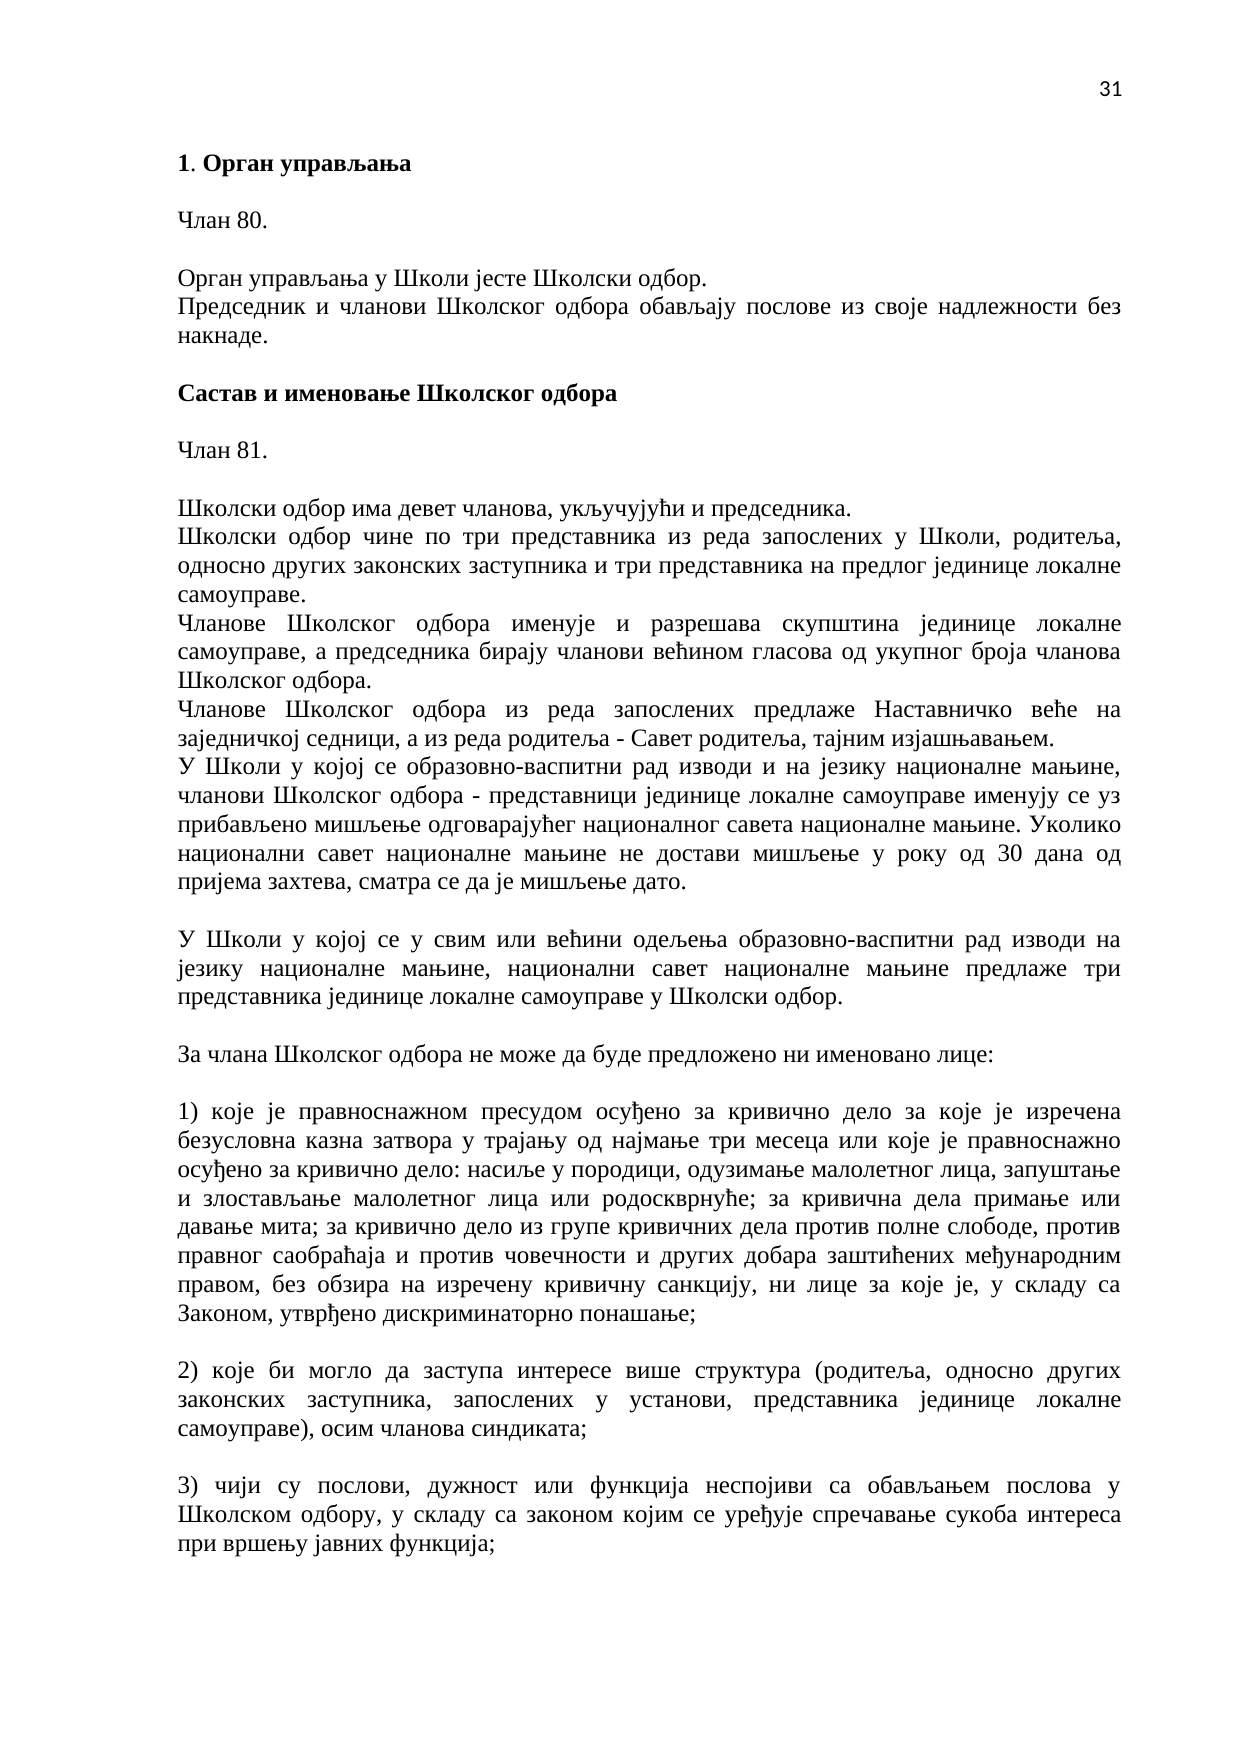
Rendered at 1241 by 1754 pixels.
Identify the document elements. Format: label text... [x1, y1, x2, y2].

text Школски одбор има девет чланова, укључујући и председника. [177, 493, 1122, 521]
text Члан 80. [177, 205, 1122, 234]
text Члан 81. [177, 435, 1122, 464]
text Председник и чланови Школског одбора обављају послове из своје надлежности без накнаде. [177, 291, 1122, 349]
text 1. Орган управљања [177, 148, 1122, 176]
text Састав и именовање Школског одбора [177, 378, 1122, 406]
text Чланове Школског одбора именује и разрешава скупштина јединице локалне самоуправе, а председника бирају чланови већином гласова од укупног броја чланова Школског одбора. [177, 608, 1122, 694]
text У Школи у којој се образовно-васпитни рад изводи и на језику националне мањине, чланови Школског одбора - представници јединице локалне самоуправе именују се уз прибављено мишљење одговарајућег националног савета националне мањине. Уколико национални савет националне мањине не достави мишљење у року од 30 дана од пријема захтева, сматра се да је мишљење дато. [177, 751, 1122, 895]
text 3) чији су послови, дужност или функција неспојиви са обављањем послова у Школском одбору, у складу са законом којим се уређује спречавање сукоба интереса при вршењу јавних функција; [177, 1470, 1122, 1556]
text Чланове Школског одбора из реда запослених предлаже Наставничко веће на заједничкој седници, а из реда родитеља - Савет родитеља, тајним изјашњавањем. [177, 694, 1122, 751]
text За члана Школског одбора не може да буде предложено ни именовано лице: [177, 1039, 1122, 1068]
text Орган управљања у Школи јесте Школски одбор. [177, 263, 1122, 291]
text У Школи у којој се у свим или већини одељења образовно-васпитни рад изводи на језику националне мањине, национални савет националне мањине предлаже три представника јединице локалне самоуправе у Школски одбор. [177, 924, 1122, 1010]
text Школски одбор чине по три представника из реда запослених у Школи, родитеља, односно других законских заступника и три представника на предлог јединице локалне самоуправе. [177, 521, 1122, 608]
text 1) које је правноснажном пресудом осуђено за кривично дело за које је изречена безусловна казна затвора у трајању од најмање три месеца или које је правноснажно осуђено за кривично дело: насиље у породици, одузимање малолетног лица, запуштање и злостављање малолетног лица или родоскврнуће; за кривична дела примање или давање мита; за кривично дело из групе кривичних дела против полне слободе, против правног саобраћаја и против човечности и других добара заштићених међународним правом, без обзира на изречену кривичну санкцију, ни лице за које је, у складу са Законом, утврђено дискриминаторно понашање; [177, 1096, 1122, 1326]
text 2) које би могло да заступа интересе више структура (родитеља, односно других законских заступника, запослених у установи, представника јединице локалне самоуправе), осим чланова синдиката; [177, 1355, 1122, 1441]
